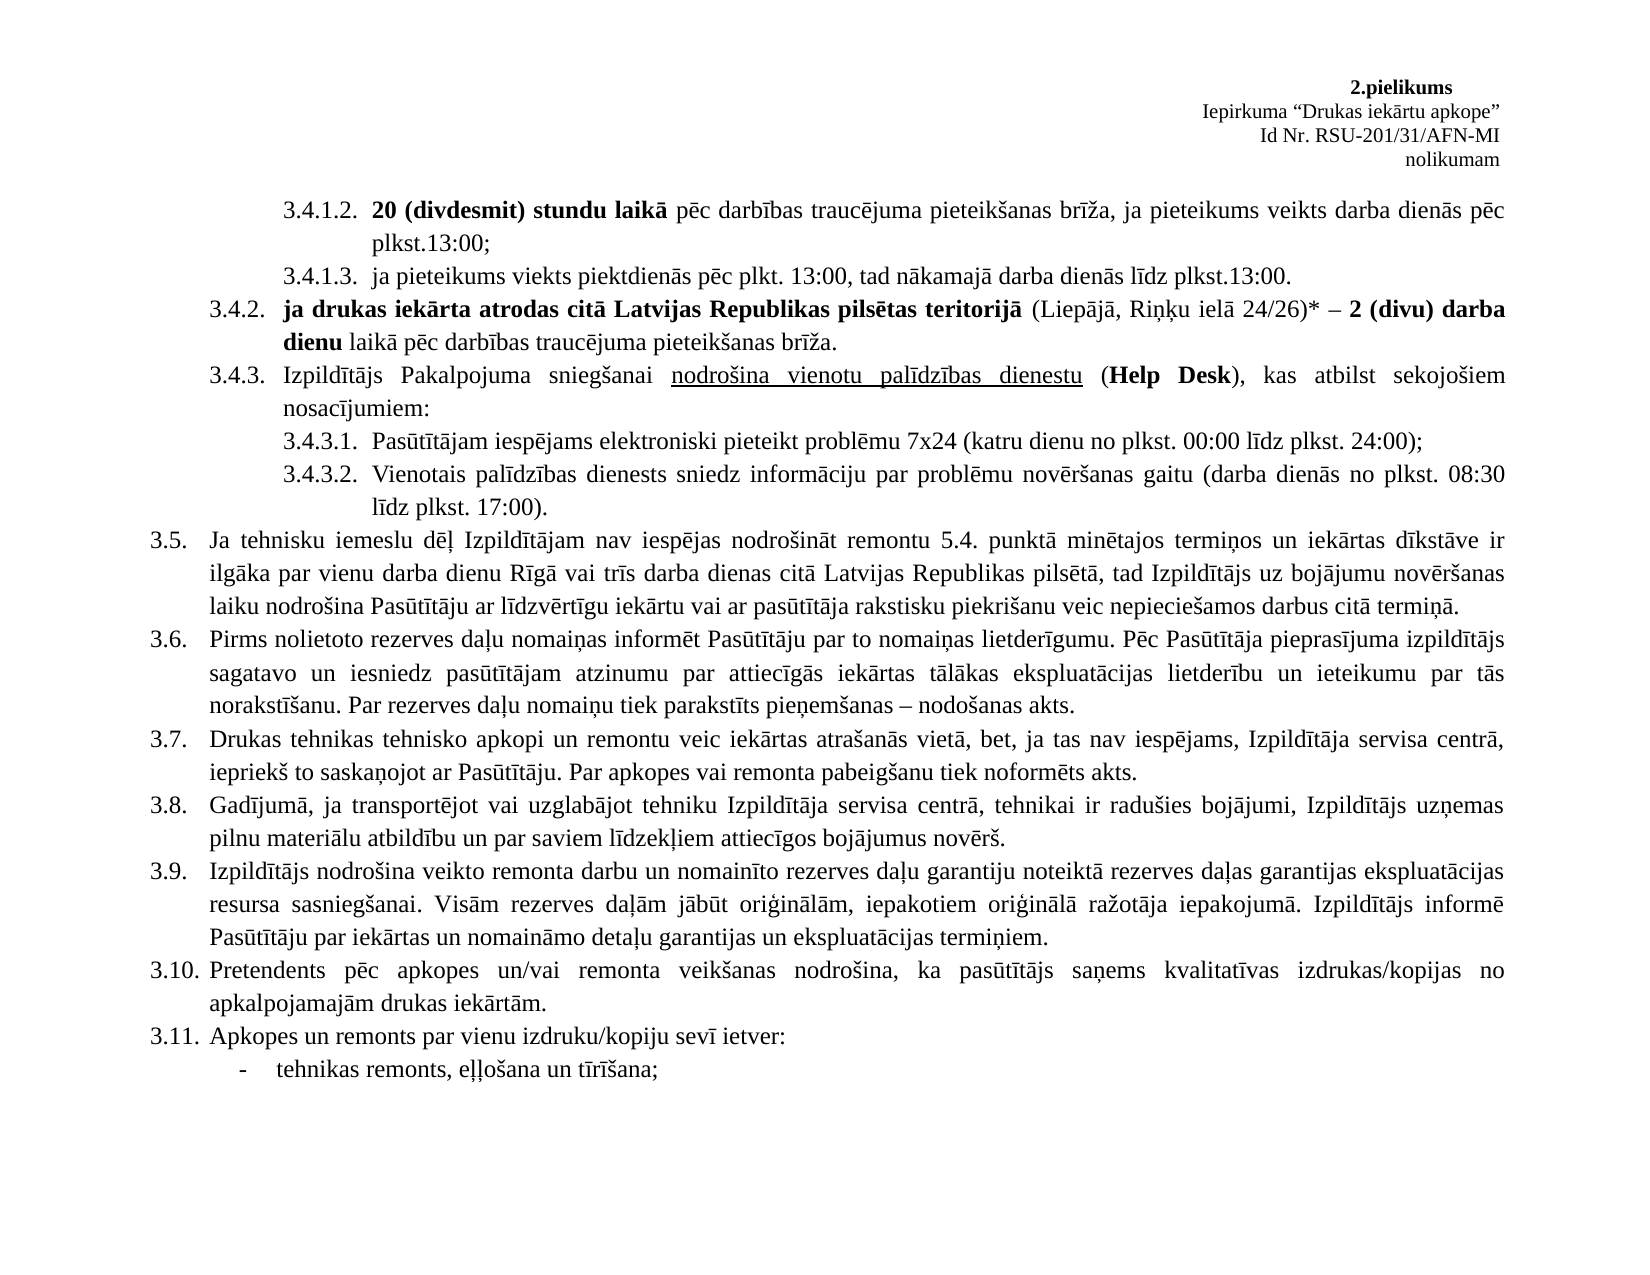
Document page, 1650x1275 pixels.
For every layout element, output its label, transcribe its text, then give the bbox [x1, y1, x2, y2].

list 20 (divdesmit) stundu laikā pēc darbības traucējuma pieteikšanas brīža, ja pieteikums veikts darba dienās pēc plkst.13:00; [283, 195, 1506, 257]
list Pirms nolietoto rezerves daļu nomaiņas informēt Pasūtītāju par to nomaiņas lietderīgumu. Pēc Pasūtītāja pieprasījuma izpildītājs sagatavo un iesniedz pasūtītājam atzinumu par attiecīgās iekārtas tālākas ekspluatācijas lietderību un ieteikumu par tās norakstīšanu. Par rezerves daļu nomaiņu tiek parakstīts pieņemšanas – nodošanas akts. [150, 624, 1506, 719]
list Izpildītājs nodrošina veikto remonta darbu un nomainīto rezerves daļu garantiju noteiktā rezerves daļas garantijas ekspluatācijas resursa sasniegšanai. Visām rezerves daļām jābūt oriģinālām, iepakotiem oriģinālā ražotāja iepakojumā. Izpildītājs informē Pasūtītāju par iekārtas un nomaināmo detaļu garantijas un ekspluatācijas termiņiem. [150, 856, 1506, 951]
list Vienotais palīdzības dienests sniedz informāciju par problēmu novēršanas gaitu (darba dienās no plkst. 08:30 līdz plkst. 17:00). [283, 459, 1506, 521]
list Izpildītājs Pakalpojuma sniegšanai nodrošina vienotu palīdzības dienestu (Help Desk), kas atbilst sekojošiem nosacījumiem: [209, 360, 1506, 422]
list Gadījumā, ja transportējot vai uzglabājot tehniku Izpildītāja servisa centrā, tehnikai ir radušies bojājumi, Izpildītājs uzņemas pilnu materiālu atbildību un par saviem līdzekļiem attiecīgos bojājumus novērš. [150, 790, 1506, 851]
list ja pieteikums viekts piektdienās pēc plkt. 13:00, tad nākamajā darba dienās līdz plkst.13:00. [283, 261, 1506, 290]
list Pasūtītājam iespējams elektroniski pieteikt problēmu 7x24 (katru dienu no plkst. 00:00 līdz plkst. 24:00); [283, 426, 1506, 455]
list ja drukas iekārta atrodas citā Latvijas Republikas pilsētas teritorijā (Liepājā, Riņķu ielā 24/26)* – 2 (divu) darba dienu laikā pēc darbības traucējuma pieteikšanas brīža. [209, 294, 1506, 356]
list Pretendents pēc apkopes un/vai remonta veikšanas nodrošina, ka pasūtītājs saņems kvalitatīvas izdrukas/kopijas no apkalpojamajām drukas iekārtām. [150, 955, 1506, 1017]
list Ja tehnisku iemeslu dēļ Izpildītājam nav iespējas nodrošināt remontu 5.4. punktā minētajos termiņos un iekārtas dīkstāve ir ilgāka par vienu darba dienu Rīgā vai trīs darba dienas citā Latvijas Republikas pilsētā, tad Izpildītājs uz bojājumu novēršanas laiku nodrošina Pasūtītāju ar līdzvērtīgu iekārtu vai ar pasūtītāja rakstisku piekrišanu veic nepieciešamos darbus citā termiņā. [150, 526, 1506, 620]
list Apkopes un remonts par vienu izdruku/kopiju sevī ietver: [150, 1021, 1506, 1049]
list Drukas tehnikas tehnisko apkopi un remontu veic iekārtas atrašanās vietā, bet, ja tas nav iespējams, Izpildītāja servisa centrā, iepriekš to saskaņojot ar Pasūtītāju. Par apkopes vai remonta pabeigšanu tiek noformēts akts. [150, 724, 1506, 785]
list tehnikas remonts, eļļošana un tīrīšana; [239, 1054, 1496, 1083]
